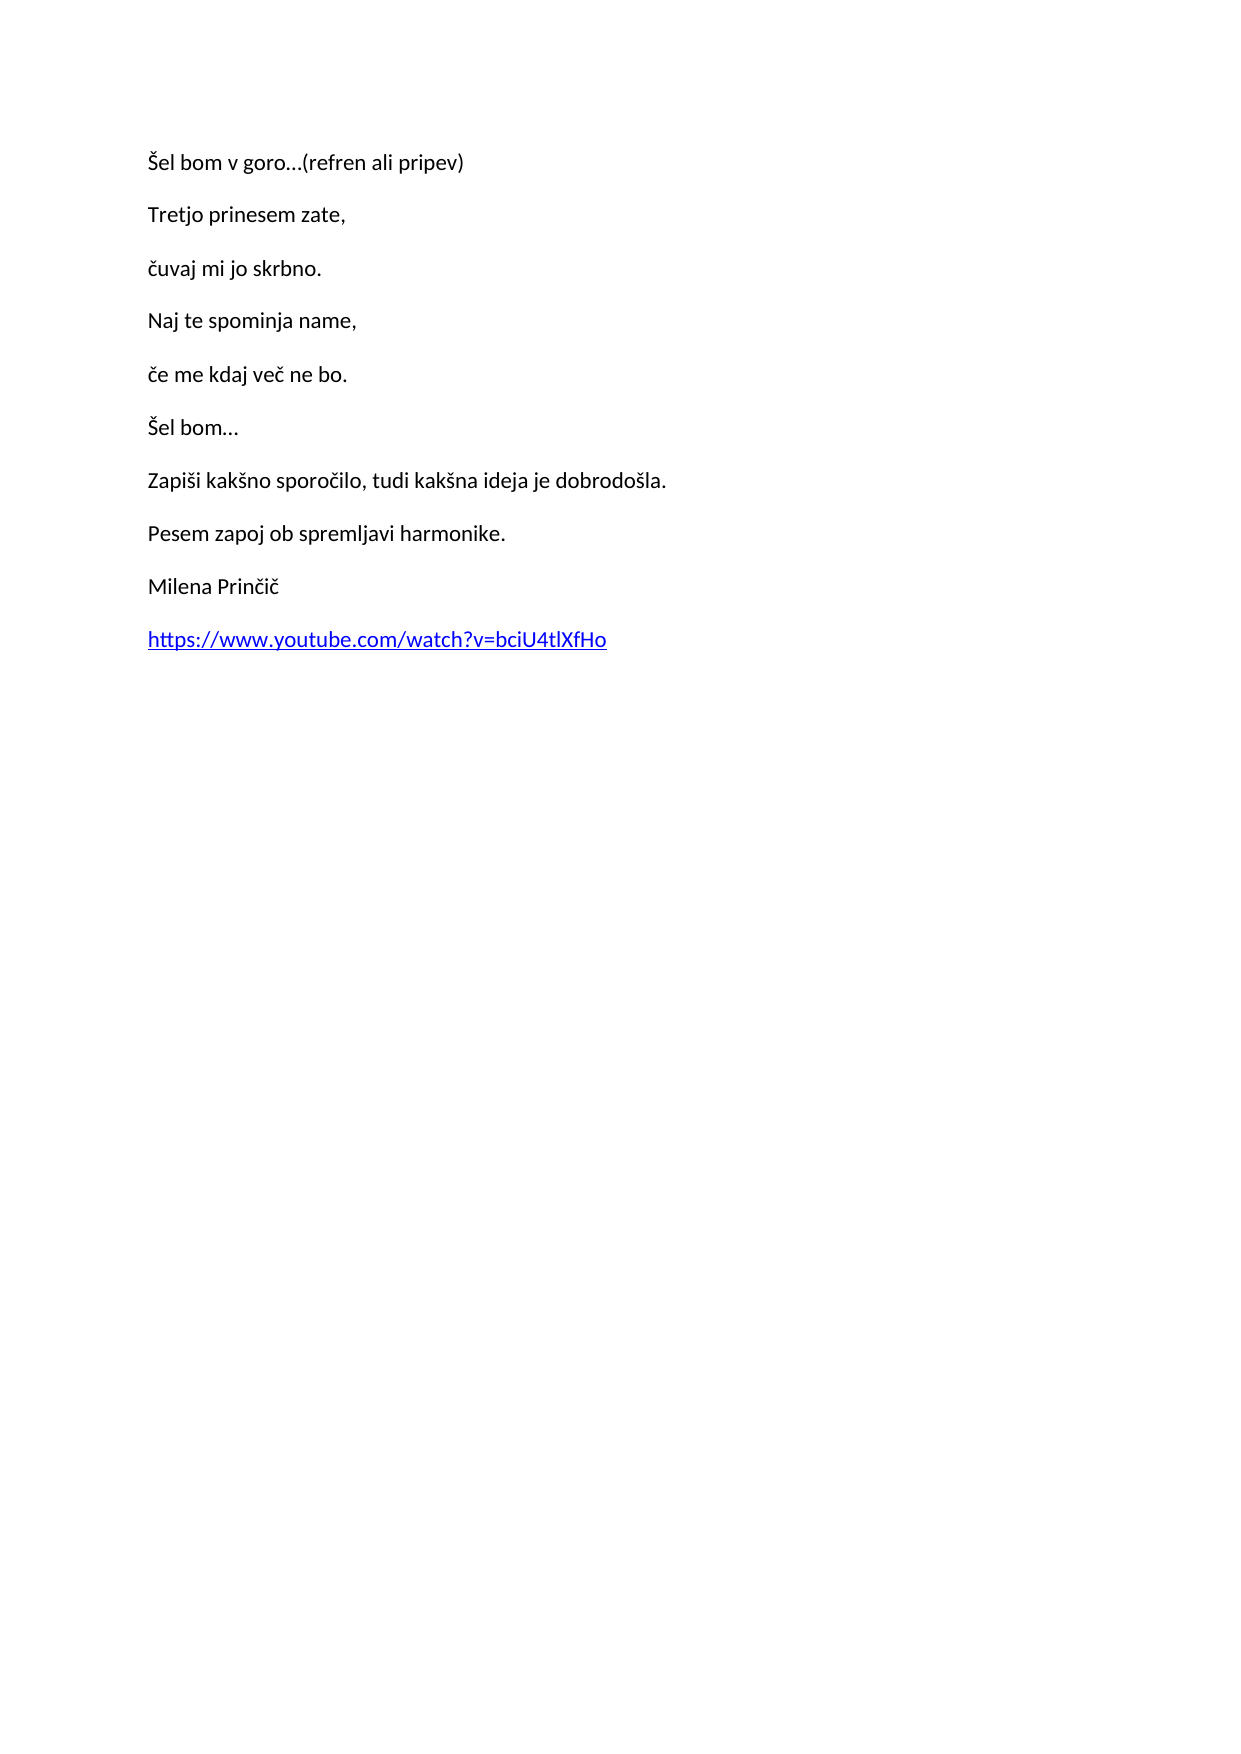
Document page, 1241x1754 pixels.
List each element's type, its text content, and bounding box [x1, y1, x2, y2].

text čuvaj mi jo skrbno. [148, 254, 1093, 282]
text Pesem zapoj ob spremljavi harmonike. [148, 519, 1093, 547]
text https://www.youtube.com/watch?v=bciU4tlXfHo [148, 625, 1093, 653]
text Šel bom v goro…(refren ali pripev) [148, 148, 1093, 176]
text Milena Prinčič [148, 572, 1093, 600]
text Naj te spominja name, [148, 307, 1093, 335]
text Tretjo prinesem zate, [148, 201, 1093, 229]
text če me kdaj več ne bo. [148, 360, 1093, 388]
text Zapiši kakšno sporočilo, tudi kakšna ideja je dobrodošla. [148, 466, 1093, 494]
text Šel bom… [148, 413, 1093, 441]
